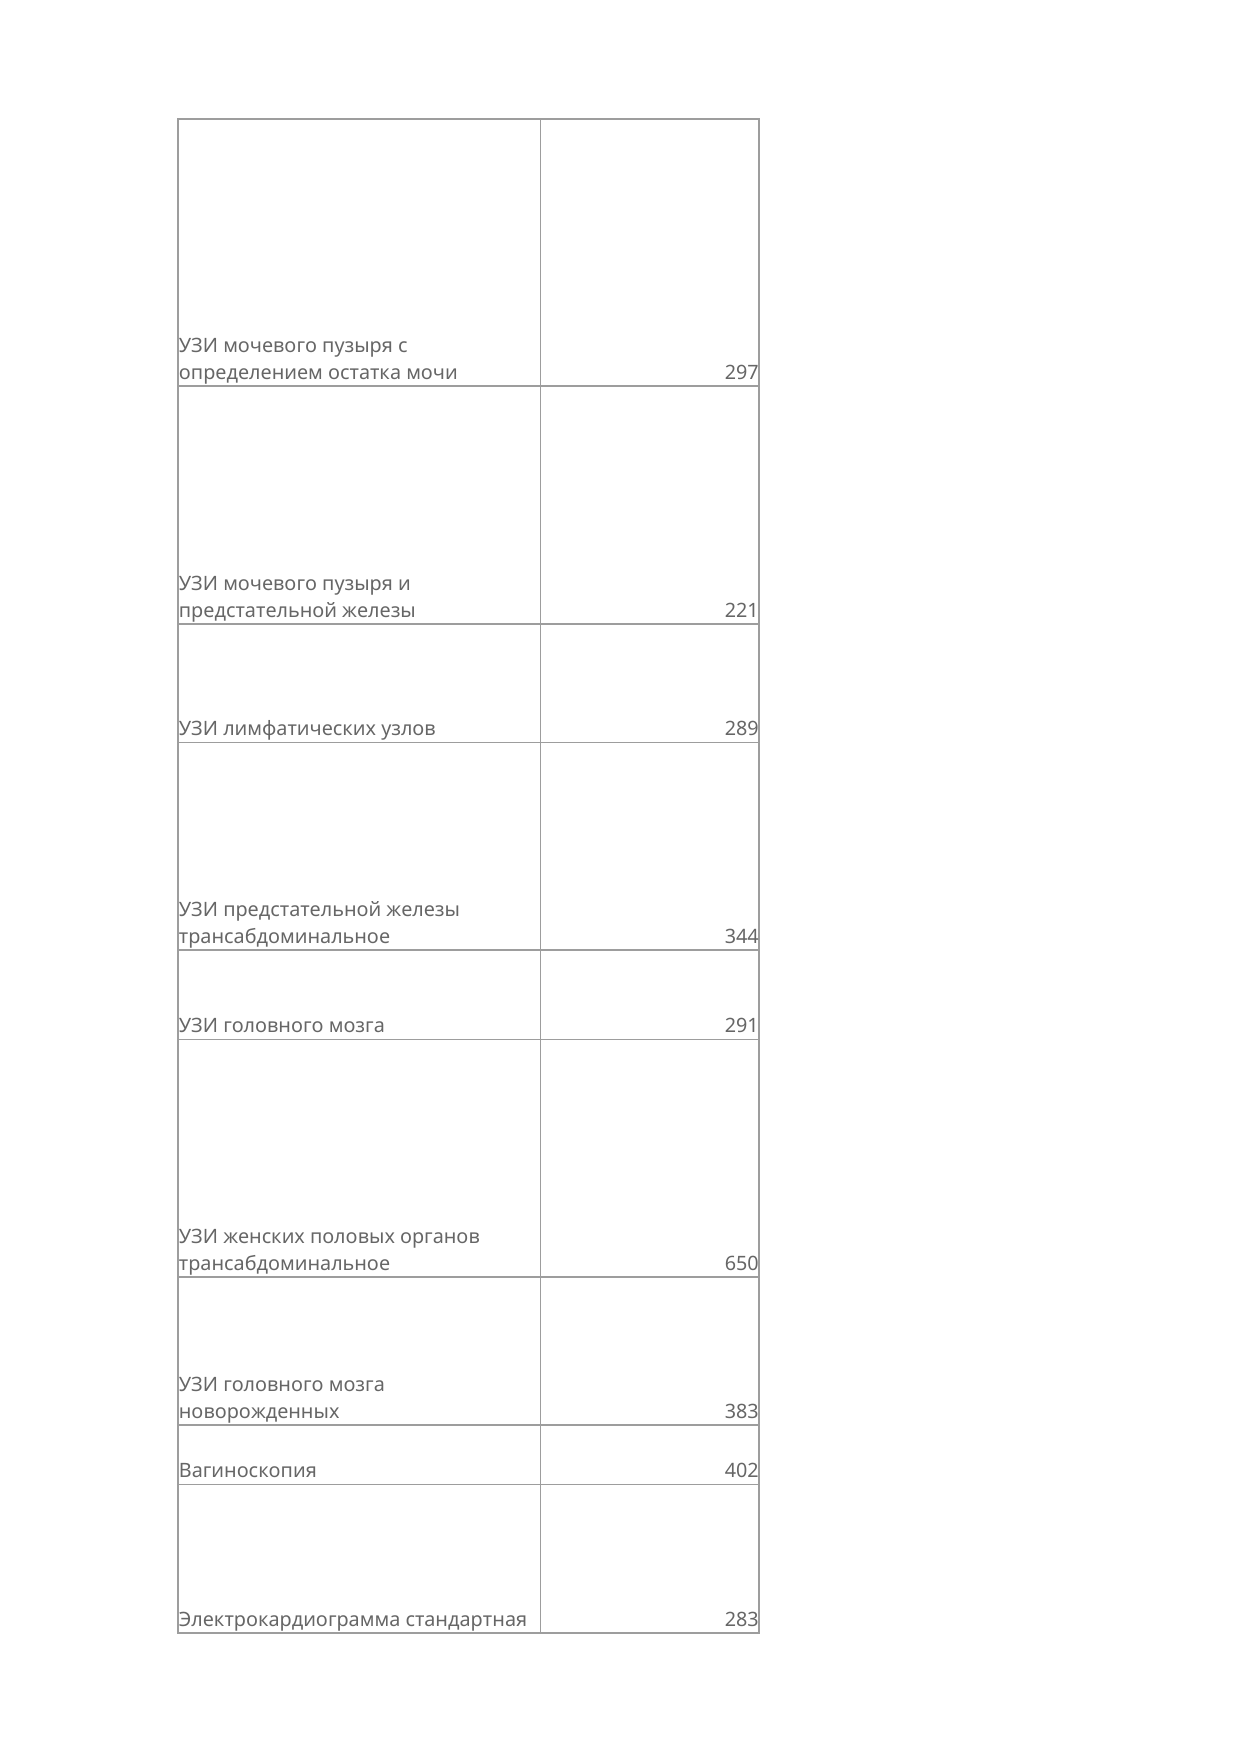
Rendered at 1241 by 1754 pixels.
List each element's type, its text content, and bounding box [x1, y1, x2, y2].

table_cell 297 [541, 120, 758, 385]
table_cell 289 [541, 625, 758, 742]
table_cell 291 [541, 951, 758, 1038]
table_cell УЗИ головного мозга [179, 951, 540, 1038]
table_cell 344 [541, 743, 758, 949]
table_cell 283 [541, 1485, 758, 1632]
table_cell УЗИ женских половых органов трансабдоминальное [179, 1040, 540, 1276]
table_cell 650 [541, 1040, 758, 1276]
table_cell Вагиноскопия [179, 1426, 540, 1484]
table_cell УЗИ лимфатических узлов [179, 625, 540, 742]
table_cell 221 [541, 387, 758, 623]
table_cell Электрокардиограмма стандартная [179, 1485, 540, 1632]
table_cell УЗИ предстательной железы трансабдоминальное [179, 743, 540, 949]
table_cell 383 [541, 1278, 758, 1424]
table_cell УЗИ головного мозга новорожденных [179, 1278, 540, 1424]
table_cell 402 [541, 1426, 758, 1484]
table_cell УЗИ мочевого пузыря с определением остатка мочи [179, 120, 540, 385]
table_cell УЗИ мочевого пузыря и предстательной железы [179, 387, 540, 623]
